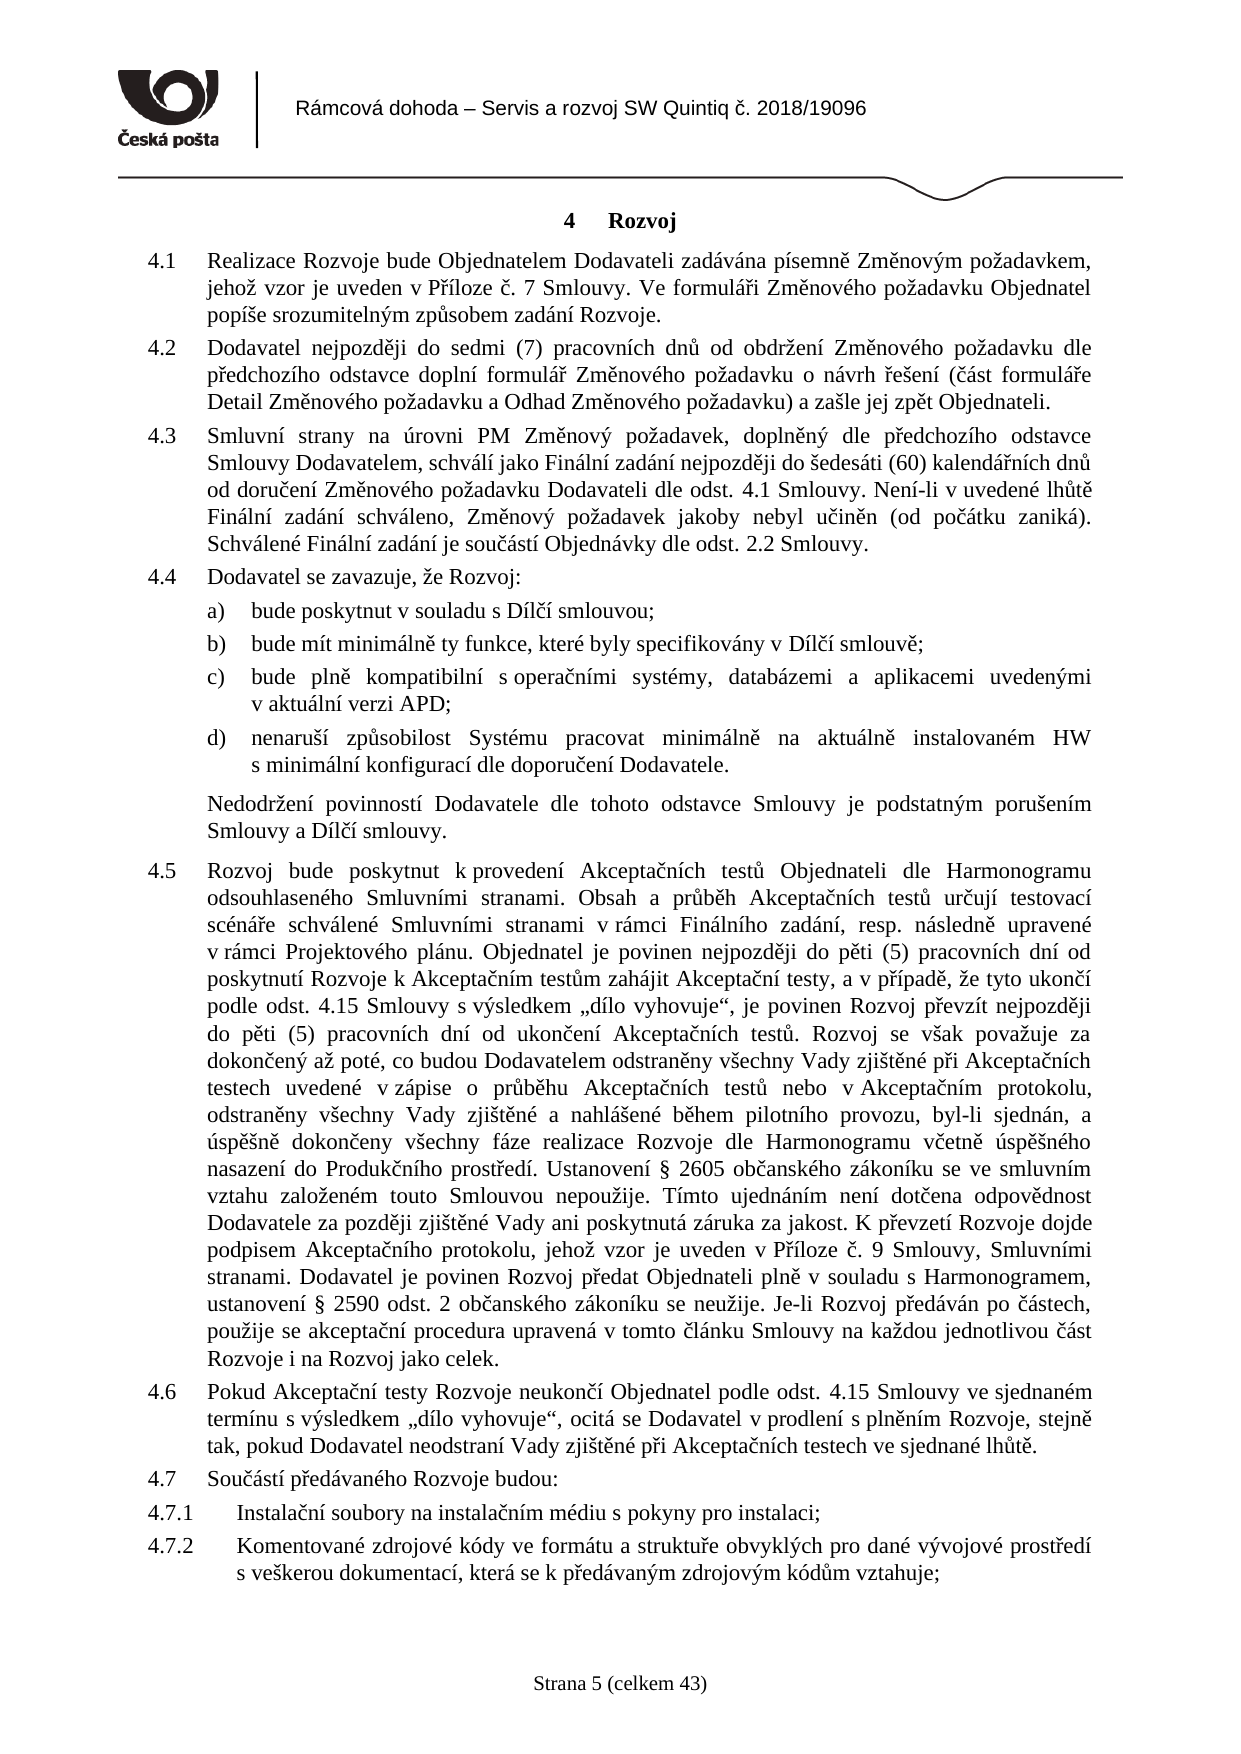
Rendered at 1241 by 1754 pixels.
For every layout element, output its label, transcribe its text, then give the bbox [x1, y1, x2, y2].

text bude poskytnut v souladu s Dílčí smlouvou; [207, 596, 1092, 623]
text Rozvoj bude poskytnut k provedení Akceptačních testů Objednateli dle Harmonogramu odsouhlaseného Smluvními stranami. Obsah a průběh Akceptačních testů určují testovací scénáře schválené Smluvními stranami v rámci Finálního zadání, resp. následně upravené v rámci Projektového plánu. Objednatel je povinen nejpozději do pěti (5) pracovních dní od poskytnutí Rozvoje k Akceptačním testům zahájit Akceptační testy, a v případě, že tyto ukončí podle odst. 4.15 Smlouvy s výsledkem „dílo vyhovuje“, je povinen Rozvoj převzít nejpozději do pěti (5) pracovních dní od ukončení Akceptačních testů. Rozvoj se však považuje za dokončený až poté, co budou Dodavatelem odstraněny všechny Vady zjištěné při Akceptačních testech uvedené v zápise o průběhu Akceptačních testů nebo v Akceptačním protokolu, odstraněny všechny Vady zjištěné a nahlášené během pilotního provozu, byl-li sjednán, a úspěšně dokončeny všechny fáze realizace Rozvoje dle Harmonogramu včetně úspěšného nasazení do Produkčního prostředí. Ustanovení § 2605 občanského zákoníku se ve smluvním vztahu založeném touto Smlouvou nepoužije. Tímto ujednáním není dotčena odpovědnost Dodavatele za později zjištěné Vady ani poskytnutá záruka za jakost. K převzetí Rozvoje dojde podpisem Akceptačního protokolu, jehož vzor je uveden v Příloze č. 9 Smlouvy, Smluvními stranami. Dodavatel je povinen Rozvoj předat Objednateli plně v souladu s Harmonogramem, ustanovení § 2590 odst. 2 občanského zákoníku se neužije. Je-li Rozvoj předáván po částech, použije se akceptační procedura upravená v tomto článku Smlouvy na každou jednotlivou část Rozvoje i na Rozvoj jako celek. [148, 857, 1092, 1371]
text Smluvní strany na úrovni PM Změnový požadavek, doplněný dle předchozího odstavce Smlouvy Dodavatelem, schválí jako Finální zadání nejpozději do šedesáti (60) kalendářních dnů od doručení Změnového požadavku Dodavateli dle odst. 4.1 Smlouvy. Není-li v uvedené lhůtě Finální zadání schváleno, Změnový požadavek jakoby nebyl učiněn (od počátku zaniká). Schválené Finální zadání je součástí Objednávky dle odst. 2.2 Smlouvy. [148, 421, 1092, 557]
picture [118, 70, 219, 148]
text Dodavatel nejpozději do sedmi (7) pracovních dnů od obdržení Změnového požadavku dle předchozího odstavce doplní formulář Změnového požadavku o návrh řešení (část formuláře Detail Změnového požadavku a Odhad Změnového požadavku) a zašle jej zpět Objednateli. [148, 334, 1092, 415]
text Realizace Rozvoje bude Objednatelem Dodavateli zadávána písemně Změnovým požadavkem, jehož vzor je uveden v Příloze č. 7 Smlouvy. Ve formuláři Změnového požadavku Objednatel popíše srozumitelným způsobem zadání Rozvoje. [148, 246, 1092, 328]
text Rozvoj [148, 207, 1092, 234]
text Dodavatel se zavazuje, že Rozvoj: [148, 563, 1092, 590]
text Pokud Akceptační testy Rozvoje neukončí Objednatel podle odst. 4.15 Smlouvy ve sjednaném termínu s výsledkem „dílo vyhovuje“, ocitá se Dodavatel v prodlení s plněním Rozvoje, stejně tak, pokud Dodavatel neodstraní Vady zjištěné při Akceptačních testech ve sjednané lhůtě. [148, 1378, 1092, 1459]
picture [118, 176, 1123, 201]
text Komentované zdrojové kódy ve formátu a struktuře obvyklých pro dané vývojové prostředí s veškerou dokumentací, která se k předávaným zdrojovým kódům vztahuje; [148, 1532, 1092, 1586]
text Součástí předávaného Rozvoje budou: [148, 1465, 1092, 1492]
text Instalační soubory na instalačním médiu s pokyny pro instalaci; [148, 1498, 1092, 1526]
text Nedodržení povinností Dodavatele dle tohoto odstavce Smlouvy je podstatným porušením Smlouvy a Dílčí smlouvy. [207, 790, 1092, 844]
text nenaruší způsobilost Systému pracovat minimálně na aktuálně instalovaném HW s minimální konfigurací dle doporučení Dodavatele. [207, 723, 1092, 778]
text bude mít minimálně ty funkce, které byly specifikovány v Dílčí smlouvě; [207, 630, 1092, 657]
text bude plně kompatibilní s operačními systémy, databázemi a aplikacemi uvedenými v aktuální verzi APD; [207, 663, 1092, 717]
